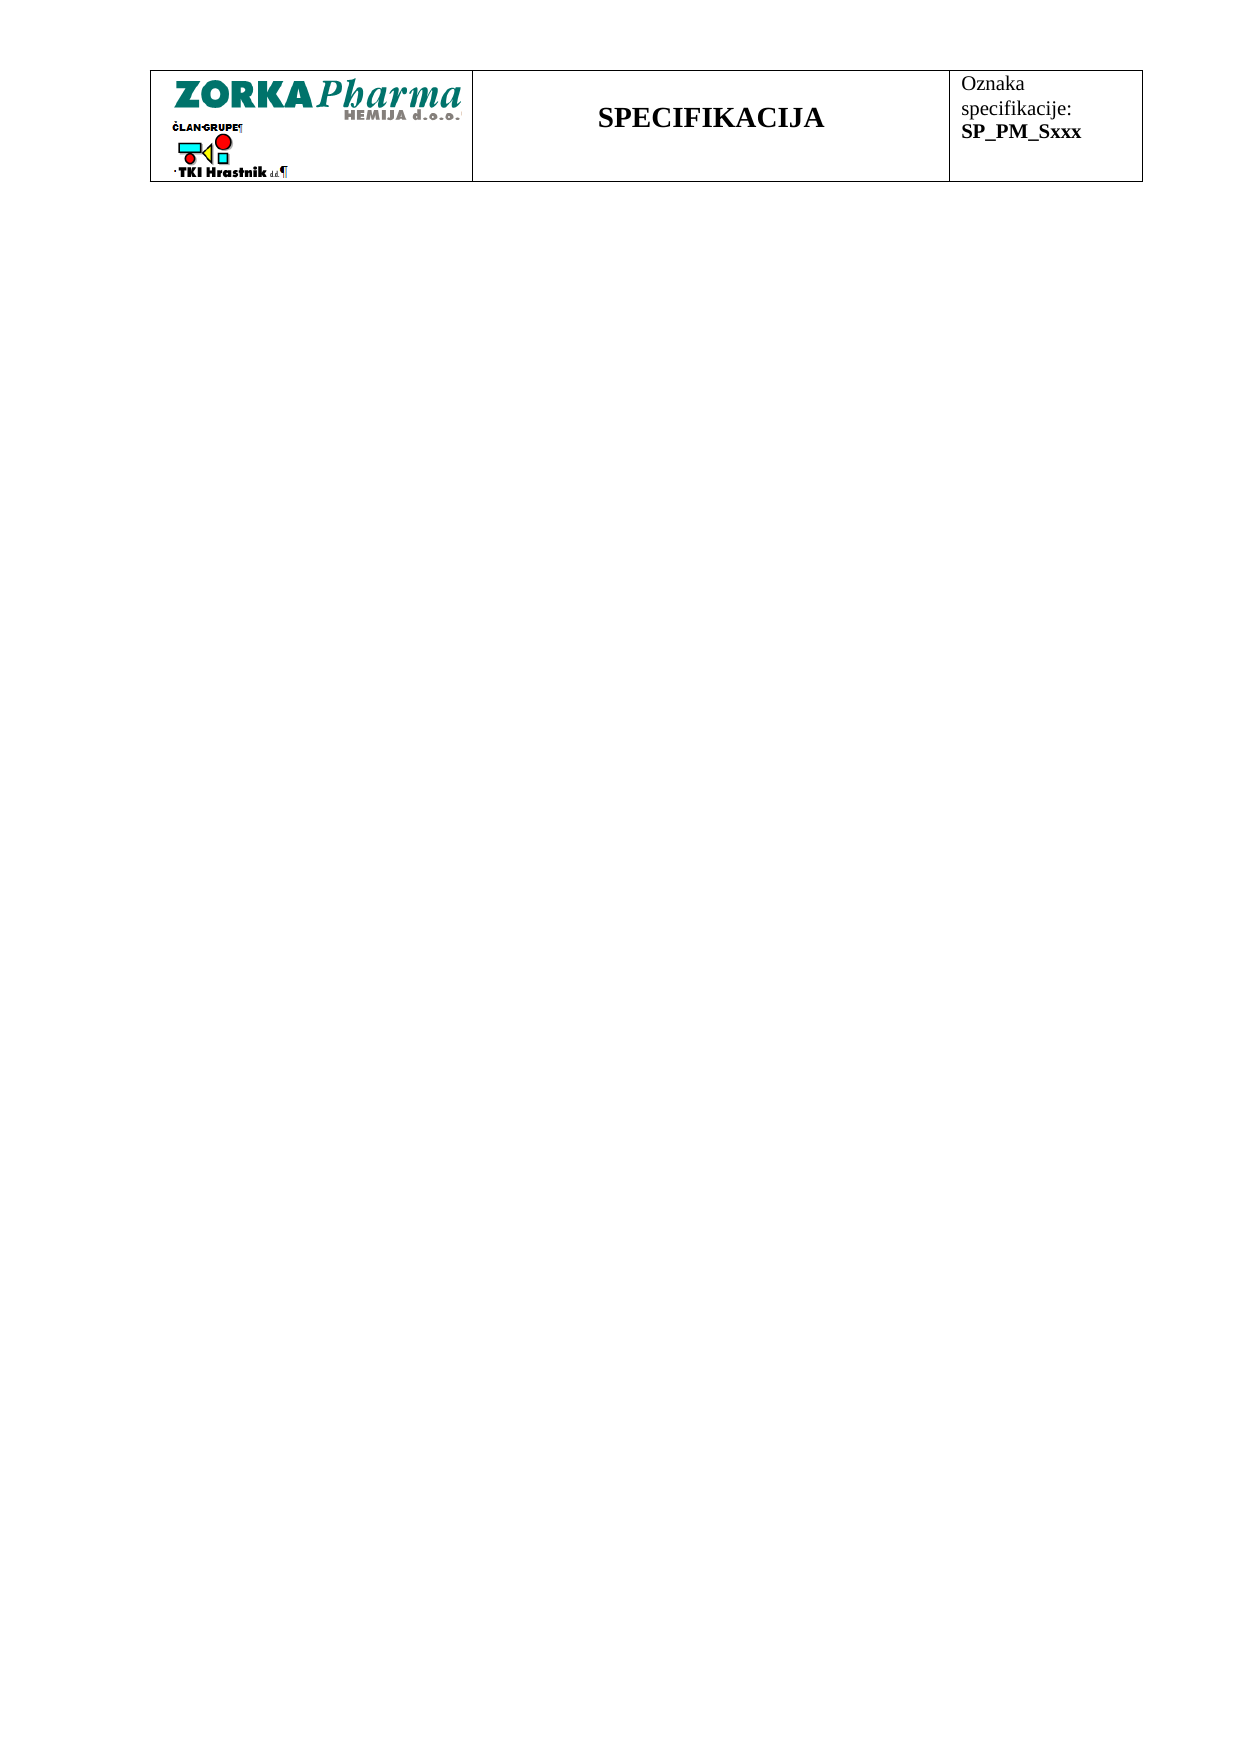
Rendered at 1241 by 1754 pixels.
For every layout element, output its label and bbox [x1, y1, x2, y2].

picture [161, 71, 462, 181]
